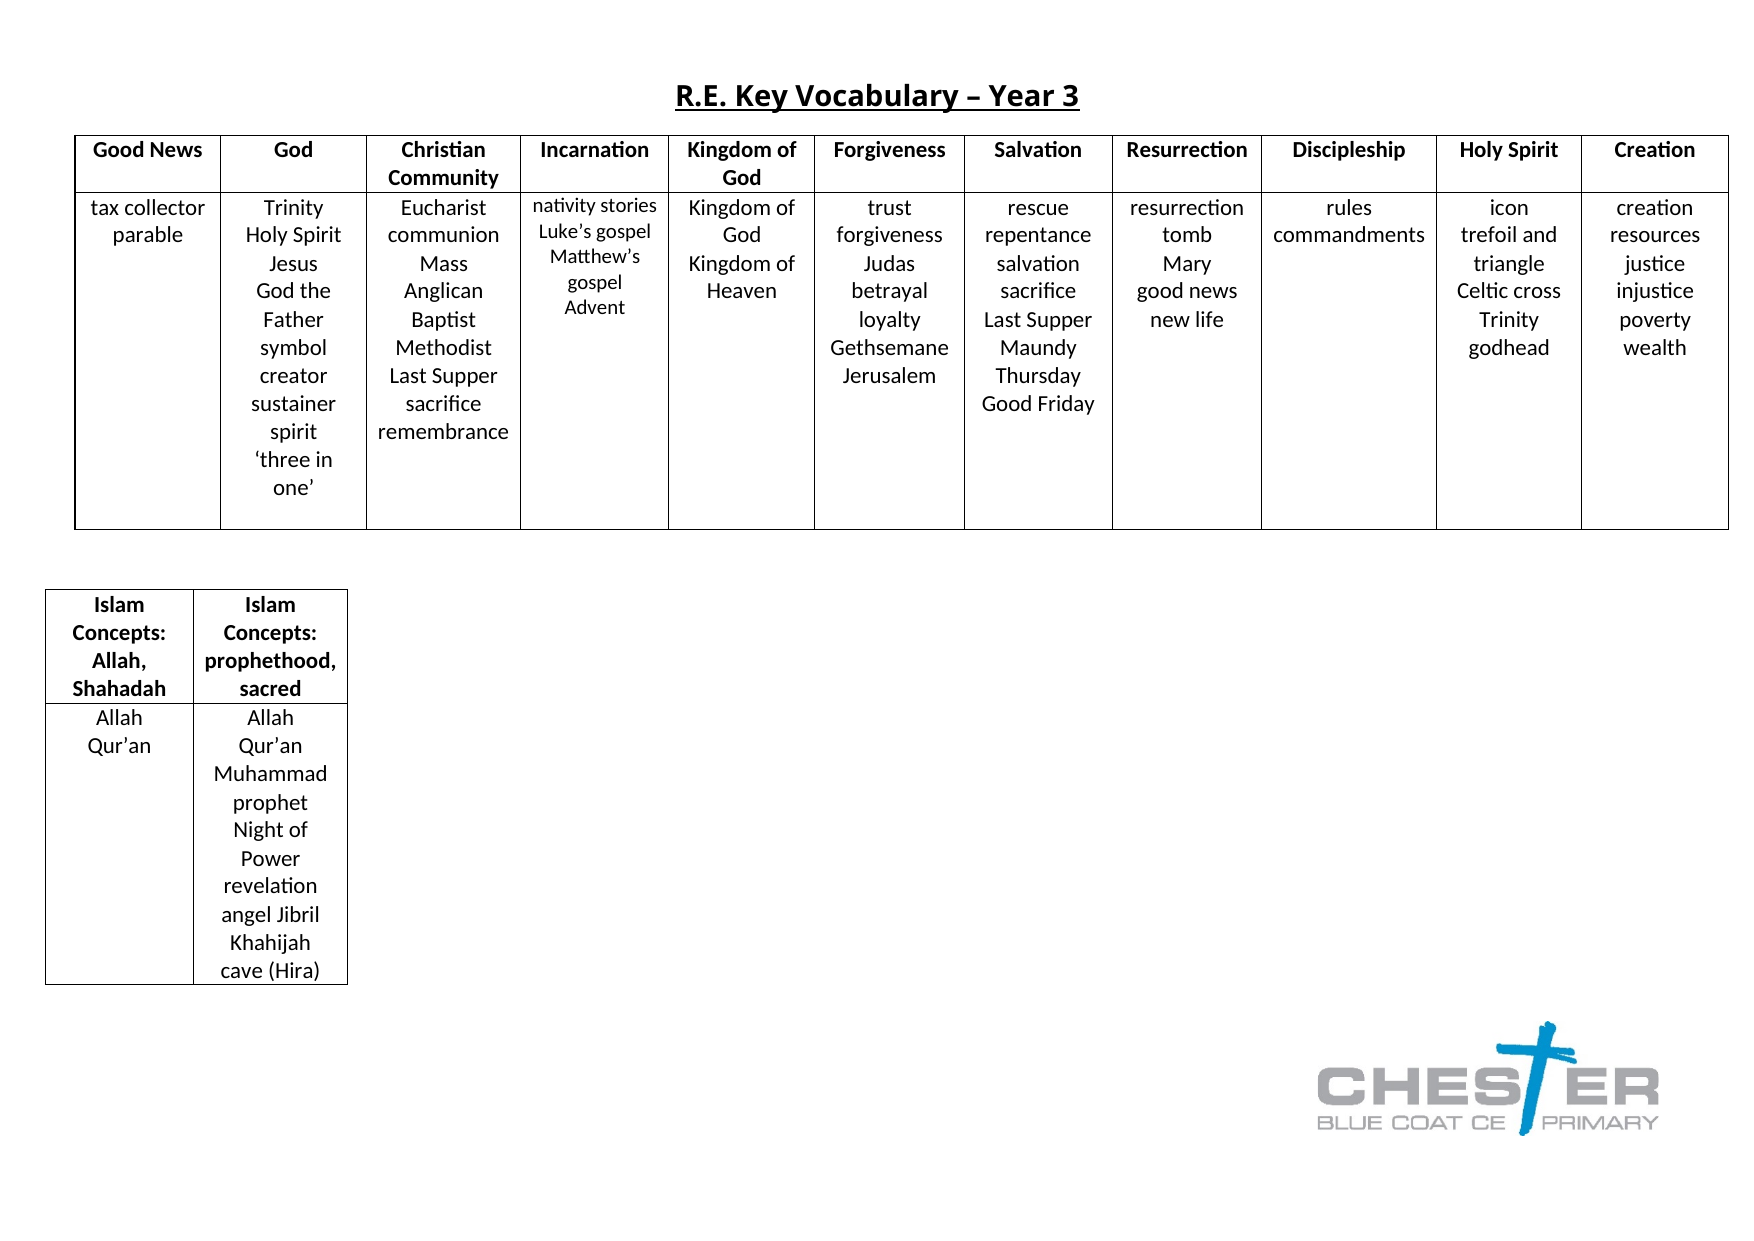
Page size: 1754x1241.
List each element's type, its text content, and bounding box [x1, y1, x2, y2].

table_cell Trinity Holy Spirit Jesus God the Father symbol creator sustainer spirit ‘three in one’ [221, 193, 366, 529]
text R.E. Key Vocabulary – Year 3 [75, 75, 1679, 115]
table_cell Kingdom of God Kingdom of Heaven [669, 193, 814, 529]
table_header Forgiveness [815, 136, 964, 192]
table_cell tax collector parable [76, 193, 220, 529]
table_cell Allah Qur’an [46, 704, 193, 984]
table_header Salvation [965, 136, 1112, 192]
table_cell nativity stories Luke’s gospel Matthew’s gospel Advent [521, 193, 668, 529]
table_cell resurrection tomb Mary good news new life [1113, 193, 1261, 529]
table_header Creation [1582, 136, 1728, 192]
table_header Good News [76, 136, 220, 192]
table_cell Allah Qur’an Muhammad prophet Night of Power revelation angel Jibril Khahijah cave (Hira) [194, 704, 347, 984]
table_header Holy Spirit [1437, 136, 1581, 192]
table_header Incarnation [521, 136, 668, 192]
table_header Kingdom of God [669, 136, 814, 192]
table_header Christian Community [367, 136, 520, 192]
table_header God [221, 136, 366, 192]
picture [1317, 1021, 1546, 1136]
table_cell creation resources justice injustice poverty wealth [1582, 193, 1728, 529]
table_header Islam Concepts: Allah, Shahadah [46, 590, 193, 702]
table_cell trust forgiveness Judas betrayal loyalty Gethsemane Jerusalem [815, 193, 964, 529]
table_cell rescue repentance salvation sacrifice Last Supper Maundy Thursday Good Friday [965, 193, 1112, 529]
table_cell icon trefoil and triangle Celtic cross Trinity godhead [1437, 193, 1581, 529]
table_header Resurrection [1113, 136, 1261, 192]
picture [1525, 1021, 1659, 1136]
table_cell rules commandments [1262, 193, 1436, 529]
table_cell Eucharist communion Mass Anglican Baptist Methodist Last Supper sacrifice remembrance [367, 193, 520, 529]
table_header Islam Concepts: prophethood, sacred [194, 590, 347, 702]
table_header Discipleship [1262, 136, 1436, 192]
